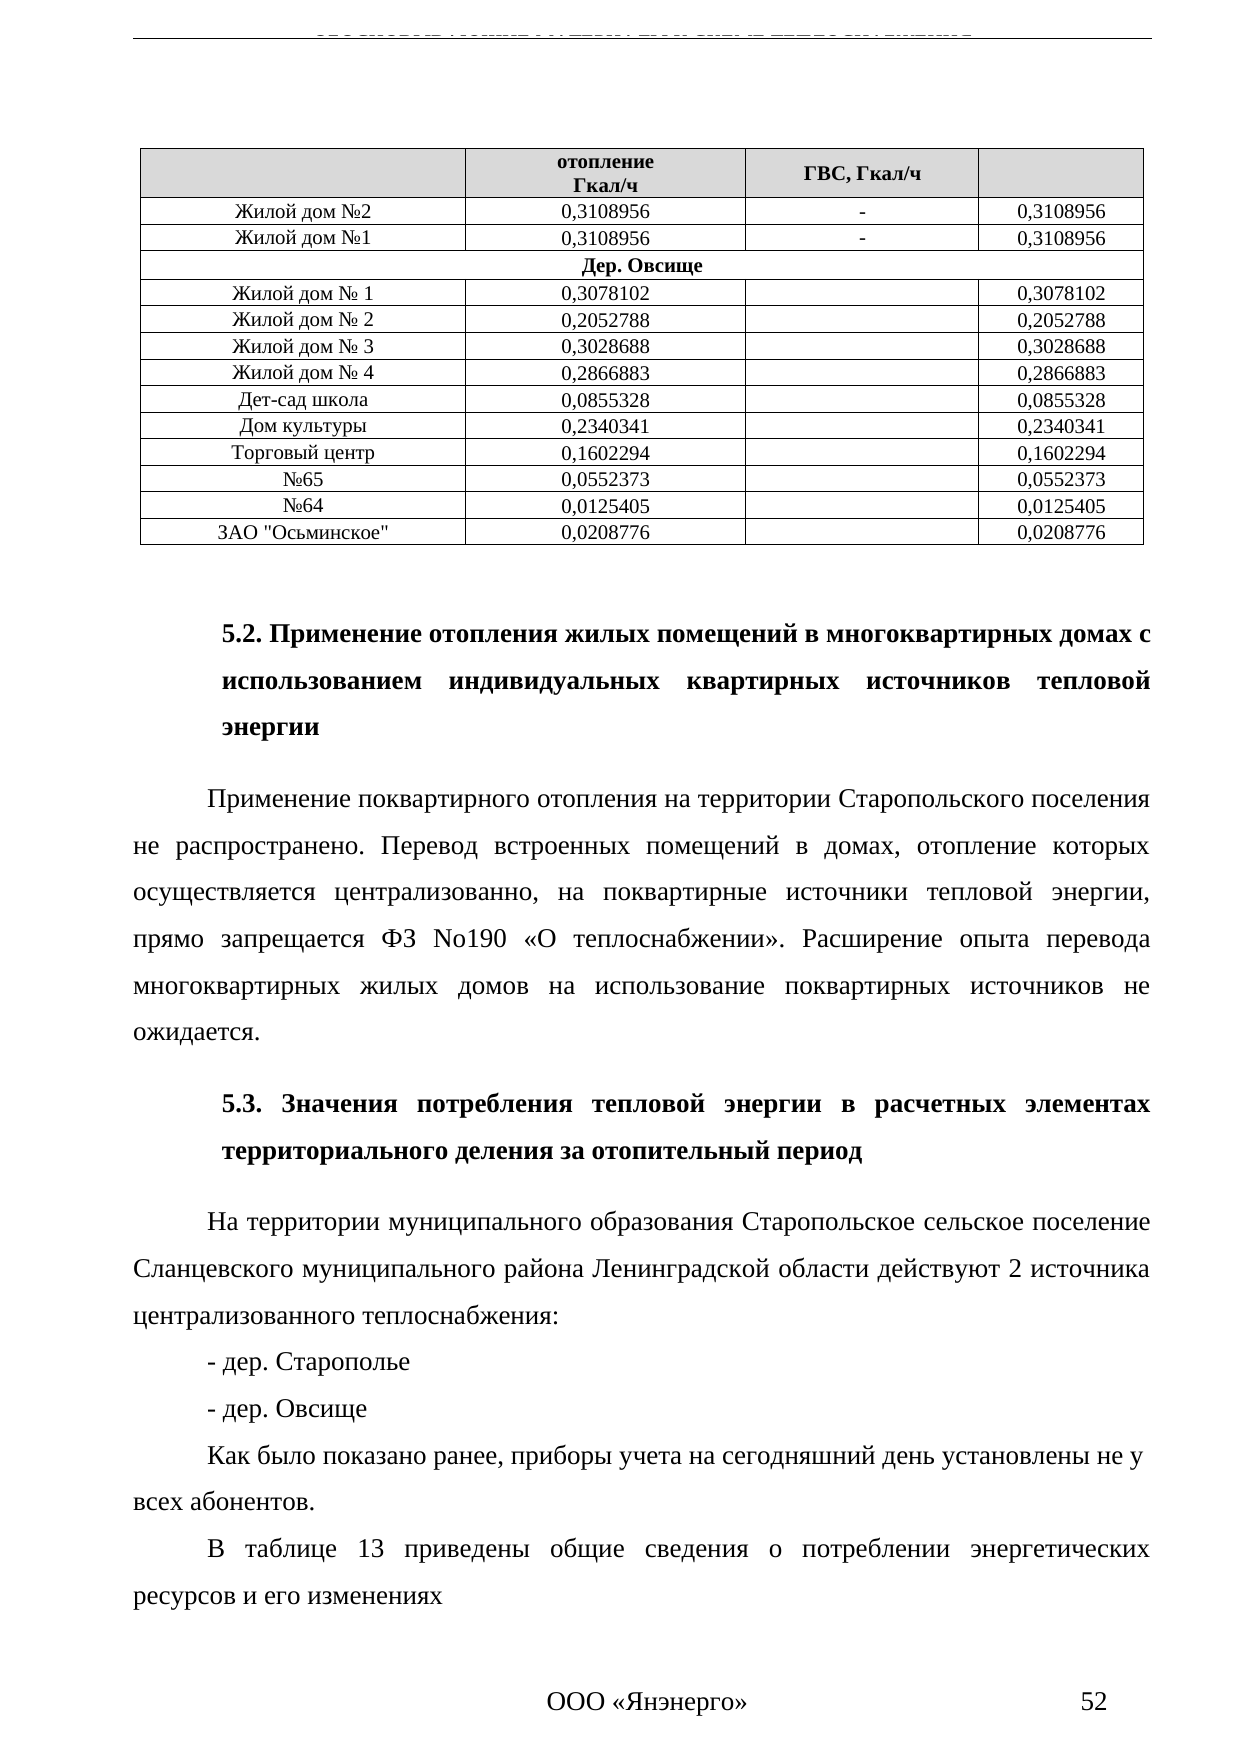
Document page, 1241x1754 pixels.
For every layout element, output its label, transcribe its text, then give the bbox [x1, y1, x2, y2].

table_cell 0,0208776 [979, 519, 1143, 544]
table_cell [746, 519, 978, 544]
table_cell 0,3028688 [466, 333, 745, 358]
table_cell Жилой дом №2 [141, 198, 465, 223]
table_cell 0,3078102 [466, 280, 745, 305]
text 5.3. Значения потребления тепловой энергии в расчетных элементах территориального деления за отопительный период [222, 1087, 1152, 1165]
table_cell 0,2866883 [979, 360, 1143, 385]
table_cell 0,1602294 [979, 439, 1143, 465]
table_cell - [746, 198, 978, 223]
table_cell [466, 149, 745, 197]
table_cell Дер. Овсище [141, 251, 1143, 279]
text 5.2. Применение отопления жилых помещений в многоквартирных домах с использованием индивидуальных квартирных источников тепловой энергии [222, 617, 1152, 742]
table_cell 0,0552373 [466, 466, 745, 491]
table_cell [746, 466, 978, 491]
table_cell 0,2052788 [466, 306, 745, 332]
table_cell Дом культуры [141, 413, 465, 438]
table_cell 0,0125405 [979, 492, 1143, 518]
table_cell [746, 413, 978, 438]
table_cell №64 [141, 492, 465, 518]
table_cell 0,3108956 [466, 198, 745, 223]
table_cell 0,3078102 [979, 280, 1143, 305]
table_cell №65 [141, 466, 465, 491]
table_cell [746, 439, 978, 465]
table_cell 0,2340341 [466, 413, 745, 438]
table_cell Итого [979, 149, 1143, 197]
table_cell [746, 280, 978, 305]
table_cell Жилой дом № 2 [141, 306, 465, 332]
table_cell 0,0855328 [466, 386, 745, 412]
table_cell 0,2866883 [466, 360, 745, 385]
table_cell 0,0855328 [979, 386, 1143, 412]
table_cell 0,2052788 [979, 306, 1143, 332]
table_cell - [746, 225, 978, 250]
table_cell Торговый центр [141, 439, 465, 465]
text Применение поквартирного отопления на территории Старопольского поселения не распространено. Перевод встроенных помещений в домах, отопление которых осуществляется централизованно, на поквартирные источники тепловой энергии, прямо запрещается ФЗ No190 «О теплоснабжении». Расширение опыта перевода многоквартирных жилых домов на использование поквартирных источников не ожидается. [133, 782, 1152, 1047]
table_cell 0,3108956 [466, 225, 745, 250]
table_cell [746, 149, 978, 197]
table_cell 0,3108956 [979, 198, 1143, 223]
table_cell Жилой дом № 1 [141, 280, 465, 305]
table_cell 0,0208776 [466, 519, 745, 544]
text - дер. Старополье [133, 1345, 1152, 1377]
table_cell 0,3028688 [979, 333, 1143, 358]
table_cell Адрес [141, 149, 465, 197]
table_cell 0,0552373 [979, 466, 1143, 491]
table_cell ЗАО "Осьминское" [141, 519, 465, 544]
table_cell 0,0125405 [466, 492, 745, 518]
table_cell [746, 492, 978, 518]
text В таблице 13 приведены общие сведения о потреблении энергетических ресурсов и его изменениях [133, 1532, 1152, 1610]
text Как было показано ранее, приборы учета на сегодняшний день установлены не у всех абонентов. [133, 1439, 1152, 1517]
table_cell Дет-сад школа [141, 386, 465, 412]
table_cell Жилой дом № 3 [141, 333, 465, 358]
text На территории муниципального образования Старопольское сельское поселение Сланцевского муниципального района Ленинградской области действуют 2 источника централизованного теплоснабжения: [133, 1205, 1152, 1330]
table_cell 0,3108956 [979, 225, 1143, 250]
table_cell [746, 360, 978, 385]
table_cell [746, 386, 978, 412]
table_cell [746, 333, 978, 358]
text - дер. Овсище [133, 1392, 1152, 1423]
table_cell Жилой дом №1 [141, 225, 465, 250]
table_cell 0,1602294 [466, 439, 745, 465]
table_cell 0,2340341 [979, 413, 1143, 438]
table_cell Жилой дом № 4 [141, 360, 465, 385]
table_cell [746, 306, 978, 332]
